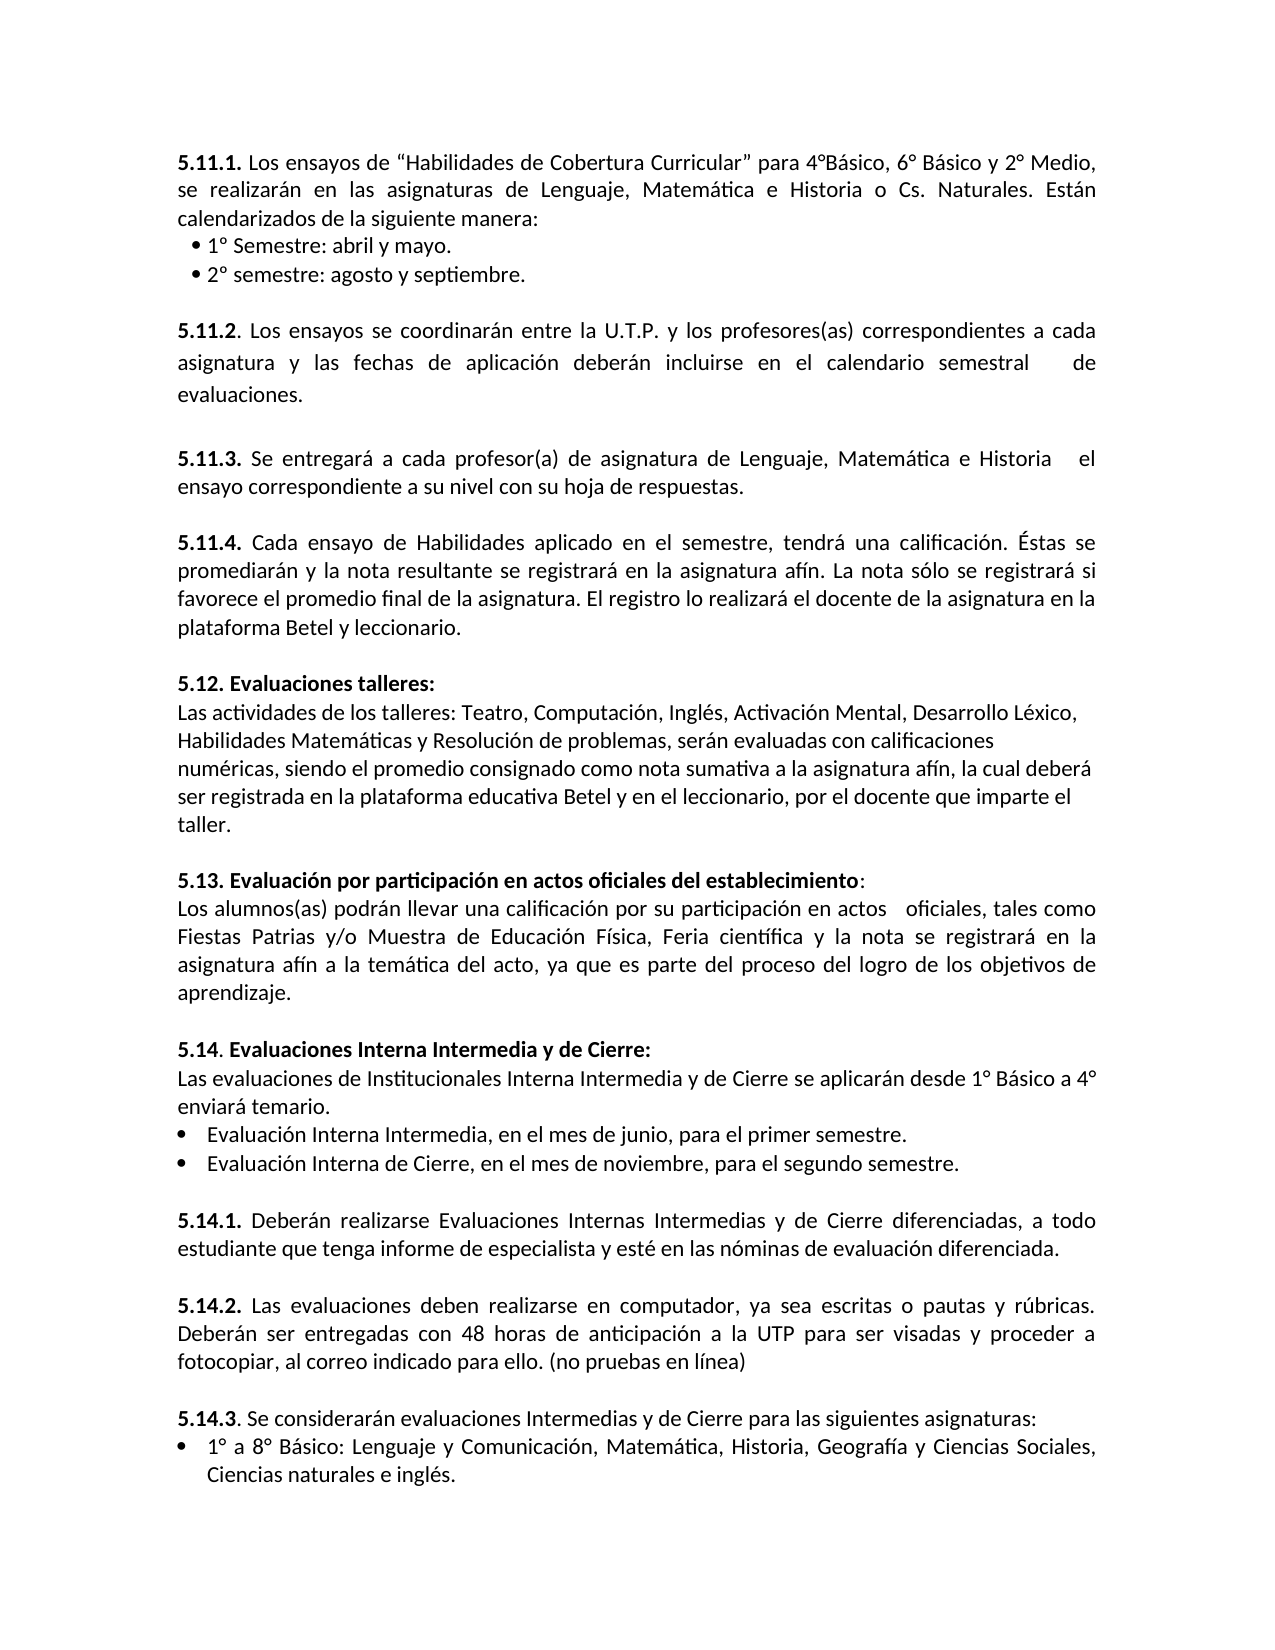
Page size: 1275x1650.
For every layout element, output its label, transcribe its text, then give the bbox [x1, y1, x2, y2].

text Las evaluaciones de Institucionales Interna Intermedia y de Cierre se aplicarán desde 1° Básico a 4° enviará temario. [177, 1064, 1098, 1120]
text 5.11.2. Los ensayos se coordinarán entre la U.T.P. y los profesores(as) correspondientes a cada asignatura y las fechas de aplicación deberán incluirse en el calendario semestral de evaluaciones. [177, 316, 1098, 408]
list Evaluación Interna de Cierre, en el mes de noviembre, para el segundo semestre. [177, 1149, 1098, 1177]
list 1° a 8° Básico: Lenguaje y Comunicación, Matemática, Historia, Geografía y Ciencias Sociales, Ciencias naturales e inglés. [177, 1432, 1098, 1488]
text 5.14. Evaluaciones Interna Intermedia y de Cierre: [177, 1036, 1098, 1063]
text 5.14.3. Se considerarán evaluaciones Intermedias y de Cierre para las siguientes asignaturas: [177, 1404, 1098, 1432]
list 2º semestre: agosto y septiembre. [192, 260, 1098, 288]
text 5.11.3. Se entregará a cada profesor(a) de asignatura de Lenguaje, Matemática e Historia el ensayo correspondiente a su nivel con su hoja de respuestas. [177, 444, 1098, 501]
list Evaluación Interna Intermedia, en el mes de junio, para el primer semestre. [177, 1121, 1098, 1149]
text 5.14.1. Deberán realizarse Evaluaciones Internas Intermedias y de Cierre diferenciadas, a todo estudiante que tenga informe de especialista y esté en las nóminas de evaluación diferenciada. [177, 1206, 1098, 1262]
text Los alumnos(as) podrán llevar una calificación por su participación en actos oficiales, tales como Fiestas Patrias y/o Muestra de Educación Física, Feria científica y la nota se registrará en la asignatura afín a la temática del acto, ya que es parte del proceso del logro de los objetivos de aprendizaje. [177, 894, 1098, 1006]
text 5.13. Evaluación por participación en actos oficiales del establecimiento: [177, 866, 1098, 894]
text 5.11.1. Los ensayos de “Habilidades de Cobertura Curricular” para 4°Básico, 6° Básico y 2° Medio, se realizarán en las asignaturas de Lenguaje, Matemática e Historia o Cs. Naturales. Están calendarizados de la siguiente manera: [177, 148, 1098, 232]
text 5.14.2. Las evaluaciones deben realizarse en computador, ya sea escritas o pautas y rúbricas. Deberán ser entregadas con 48 horas de anticipación a la UTP para ser visadas y proceder a fotocopiar, al correo indicado para ello. (no pruebas en línea) [177, 1291, 1098, 1375]
text 5.11.4. Cada ensayo de Habilidades aplicado en el semestre, tendrá una calificación. Éstas se promediarán y la nota resultante se registrará en la asignatura afín. La nota sólo se registrará si favorece el promedio final de la asignatura. El registro lo realizará el docente de la asignatura en la plataforma Betel y leccionario. [177, 528, 1098, 641]
text 5.12. Evaluaciones talleres: [177, 669, 1098, 697]
list 1º Semestre: abril y mayo. [192, 232, 1098, 260]
text Las actividades de los talleres: Teatro, Computación, Inglés, Activación Mental, Desarrollo Léxico, Habilidades Matemáticas y Resolución de problemas, serán evaluadas con calificaciones numéricas, siendo el promedio consignado como nota sumativa a la asignatura afín, la cual deberá ser registrada en la plataforma educativa Betel y en el leccionario, por el docente que imparte el taller. [177, 698, 1098, 838]
